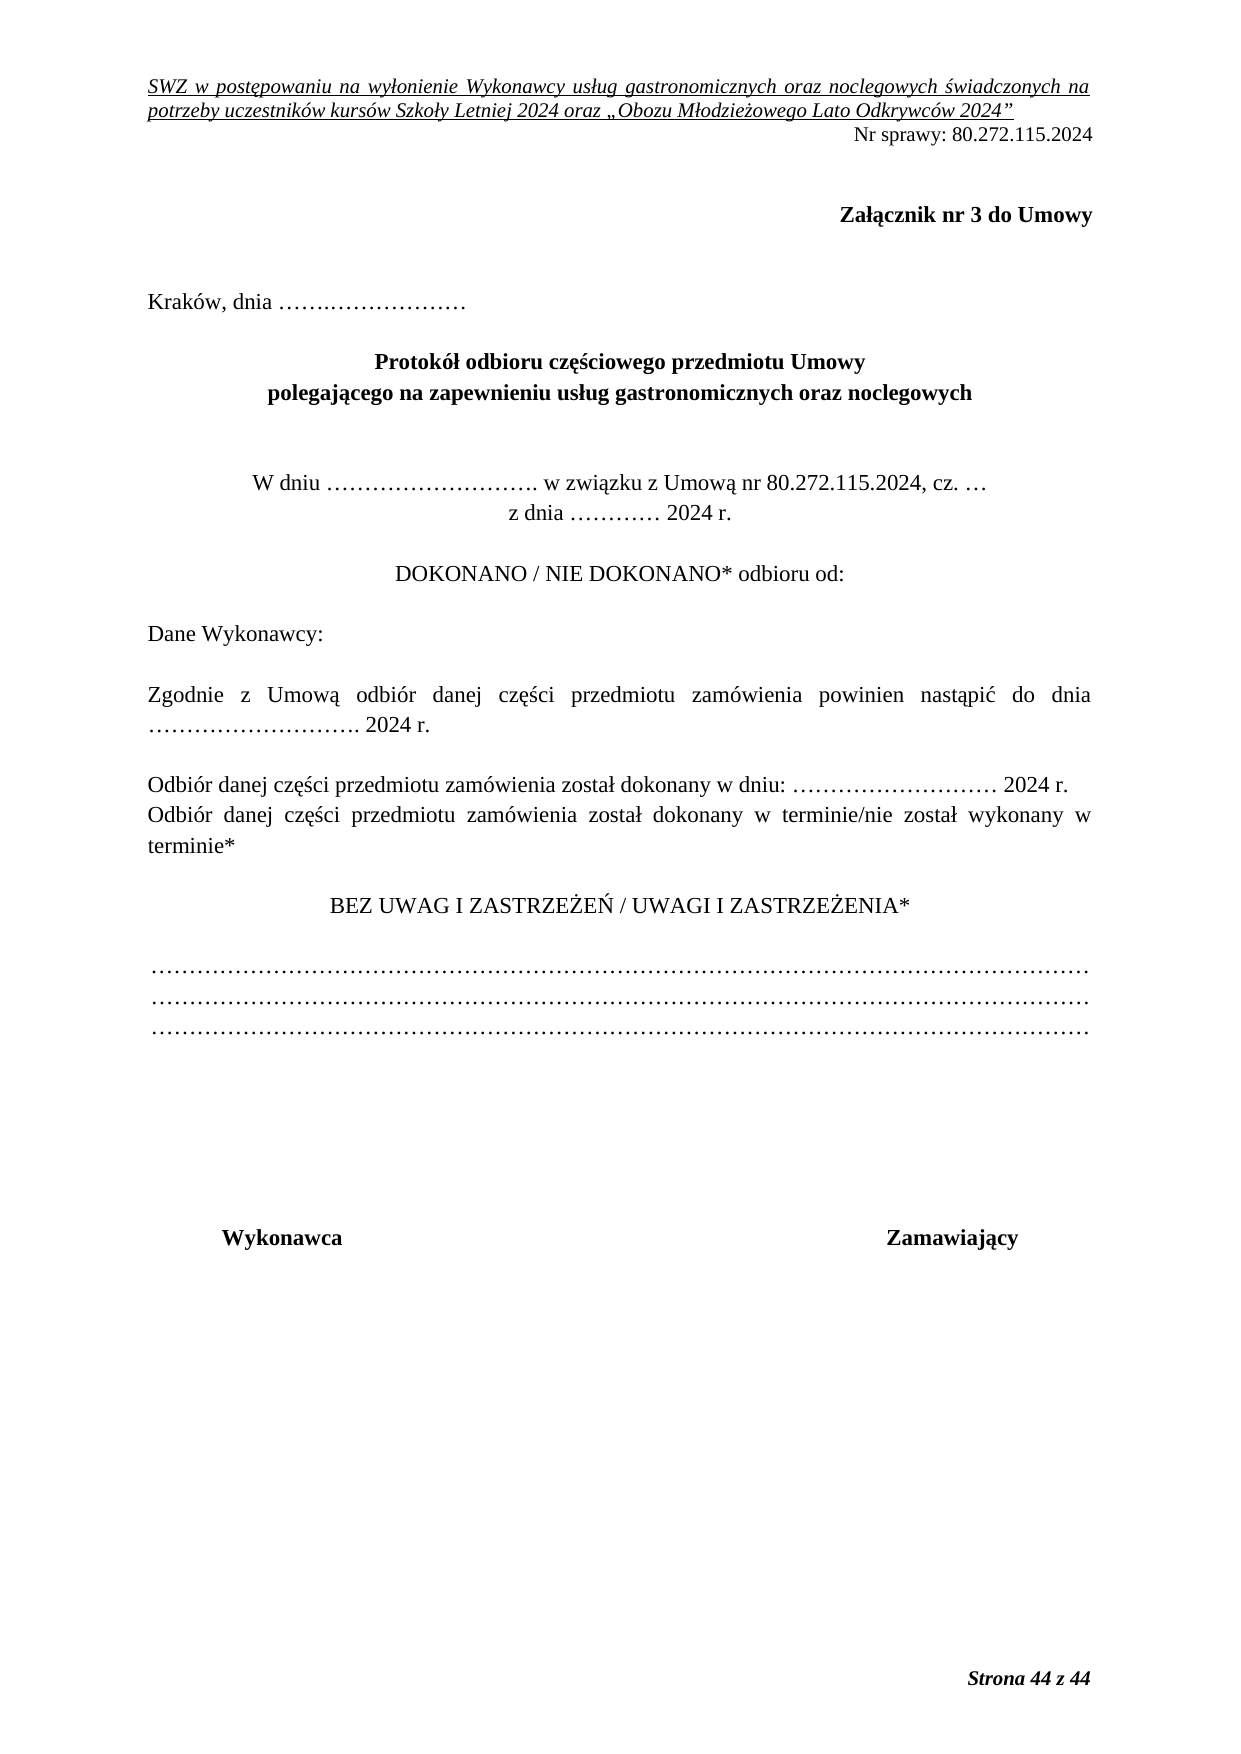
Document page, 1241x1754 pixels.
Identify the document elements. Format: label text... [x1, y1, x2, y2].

text Odbiór danej części przedmiotu zamówienia został dokonany w dniu: ……………………… 2024 r. [147, 771, 1092, 798]
text z dnia ………… 2024 r. [147, 499, 1092, 526]
text Dane Wykonawcy: [147, 620, 1092, 647]
text W dniu ………………………. w związku z Umową nr 80.272.115.2024, cz. … [147, 469, 1092, 496]
text Wykonawca Zamawiający [147, 1224, 1092, 1251]
text BEZ UWAG I ZASTRZEŻEŃ / UWAGI I ZASTRZEŻENIA* [147, 892, 1092, 918]
text polegającego na zapewnieniu usług gastronomicznych oraz noclegowych [147, 378, 1092, 405]
text Odbiór danej części przedmiotu zamówienia został dokonany w terminie/nie został wykonany w terminie* [147, 801, 1092, 858]
text Protokół odbioru częściowego przedmiotu Umowy [147, 348, 1092, 375]
text Załącznik nr 3 do Umowy [148, 201, 1092, 227]
text ……………………………………………………………………………………………………………………………………………………………………………………………………………………………………………………………………………………………………………………………………… [147, 952, 1092, 1039]
text DOKONANO / NIE DOKONANO* odbioru od: [147, 560, 1092, 586]
text Zgodnie z Umową odbiór danej części przedmiotu zamówienia powinien nastąpić do dnia ………………………. 2024 r. [147, 681, 1092, 737]
text Kraków, dnia …….……………… [147, 288, 1092, 314]
